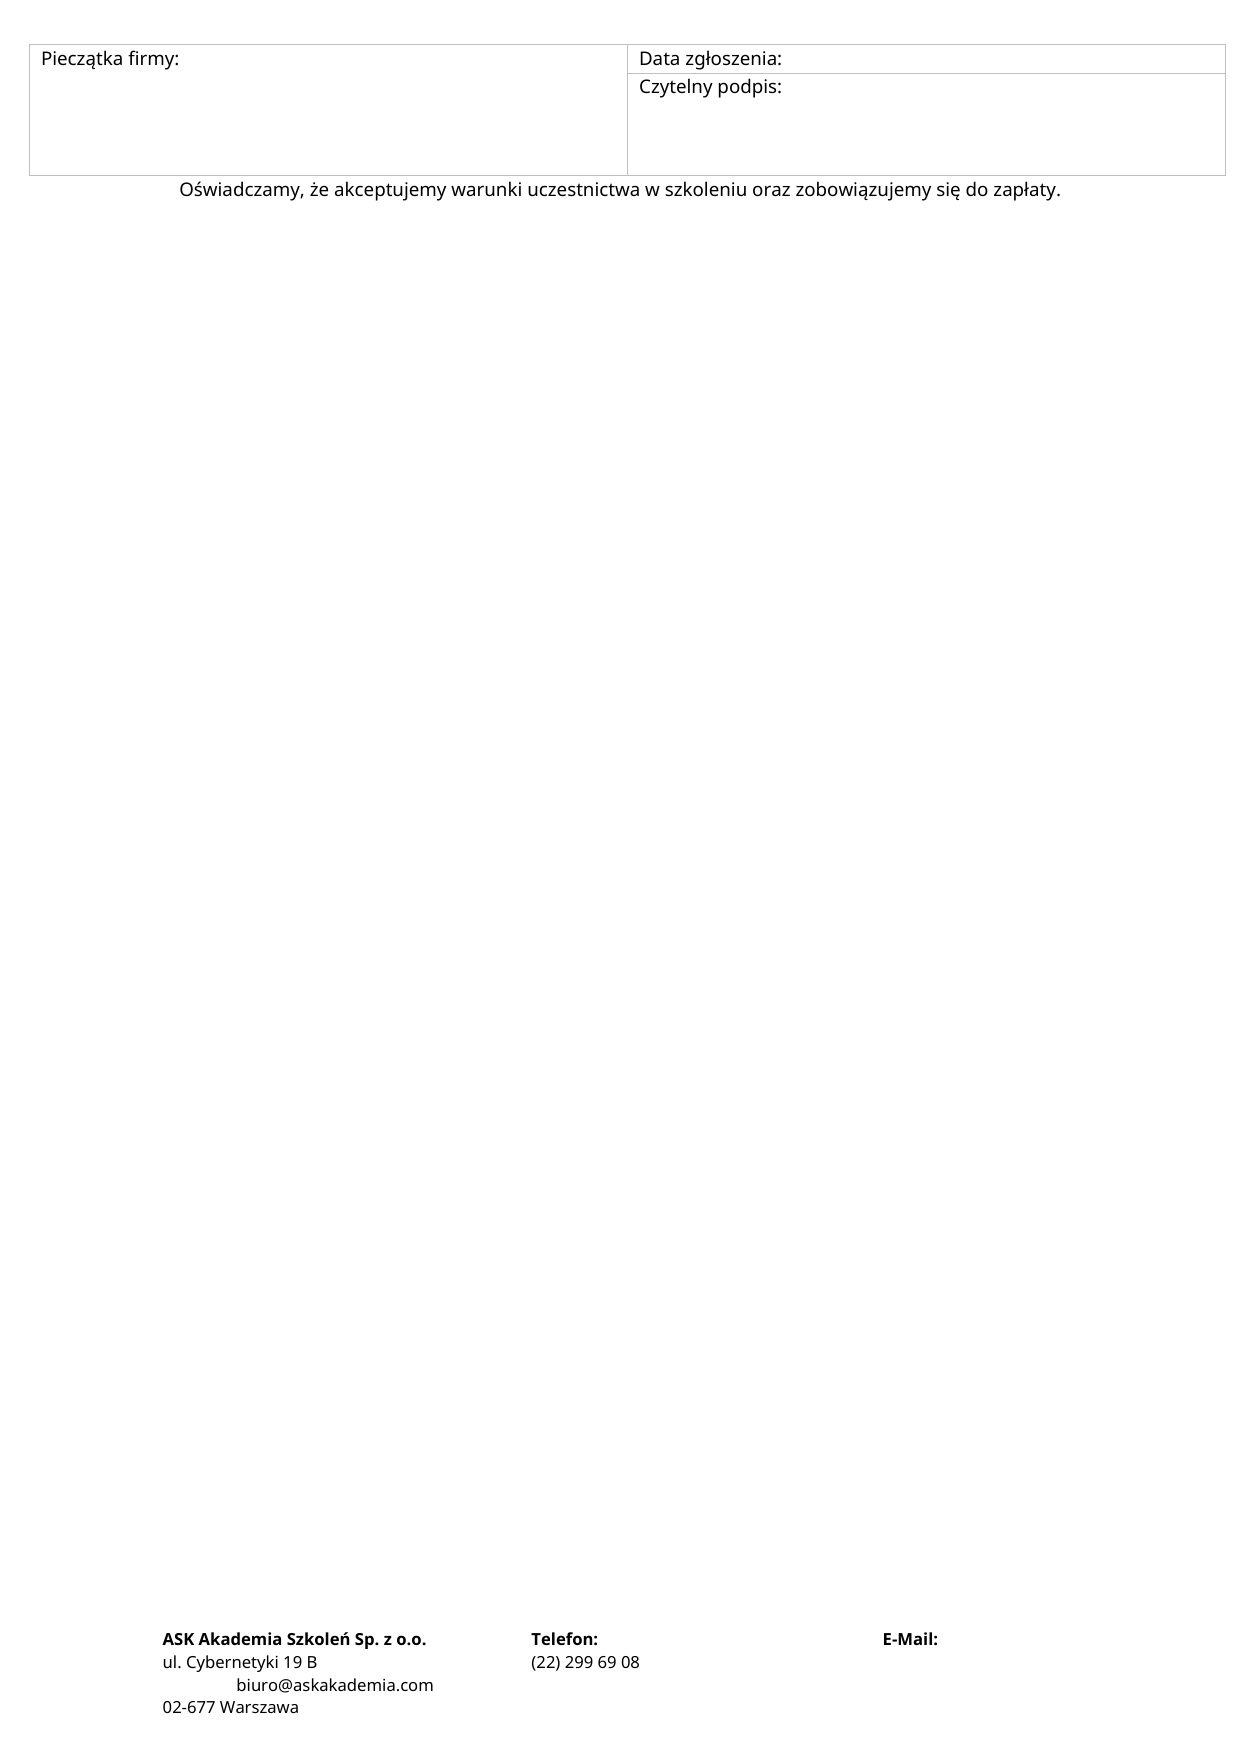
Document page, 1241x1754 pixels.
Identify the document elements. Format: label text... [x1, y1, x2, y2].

table_header Data zgłoszenia: [628, 45, 1225, 73]
table_cell Czytelny podpis: [628, 74, 1225, 175]
table_header Pieczątka firmy: [30, 45, 627, 175]
list Oświadczamy, że akceptujemy warunki uczestnictwa w szkoleniu oraz zobowiązujemy się do zapłaty. [0, 176, 1240, 202]
